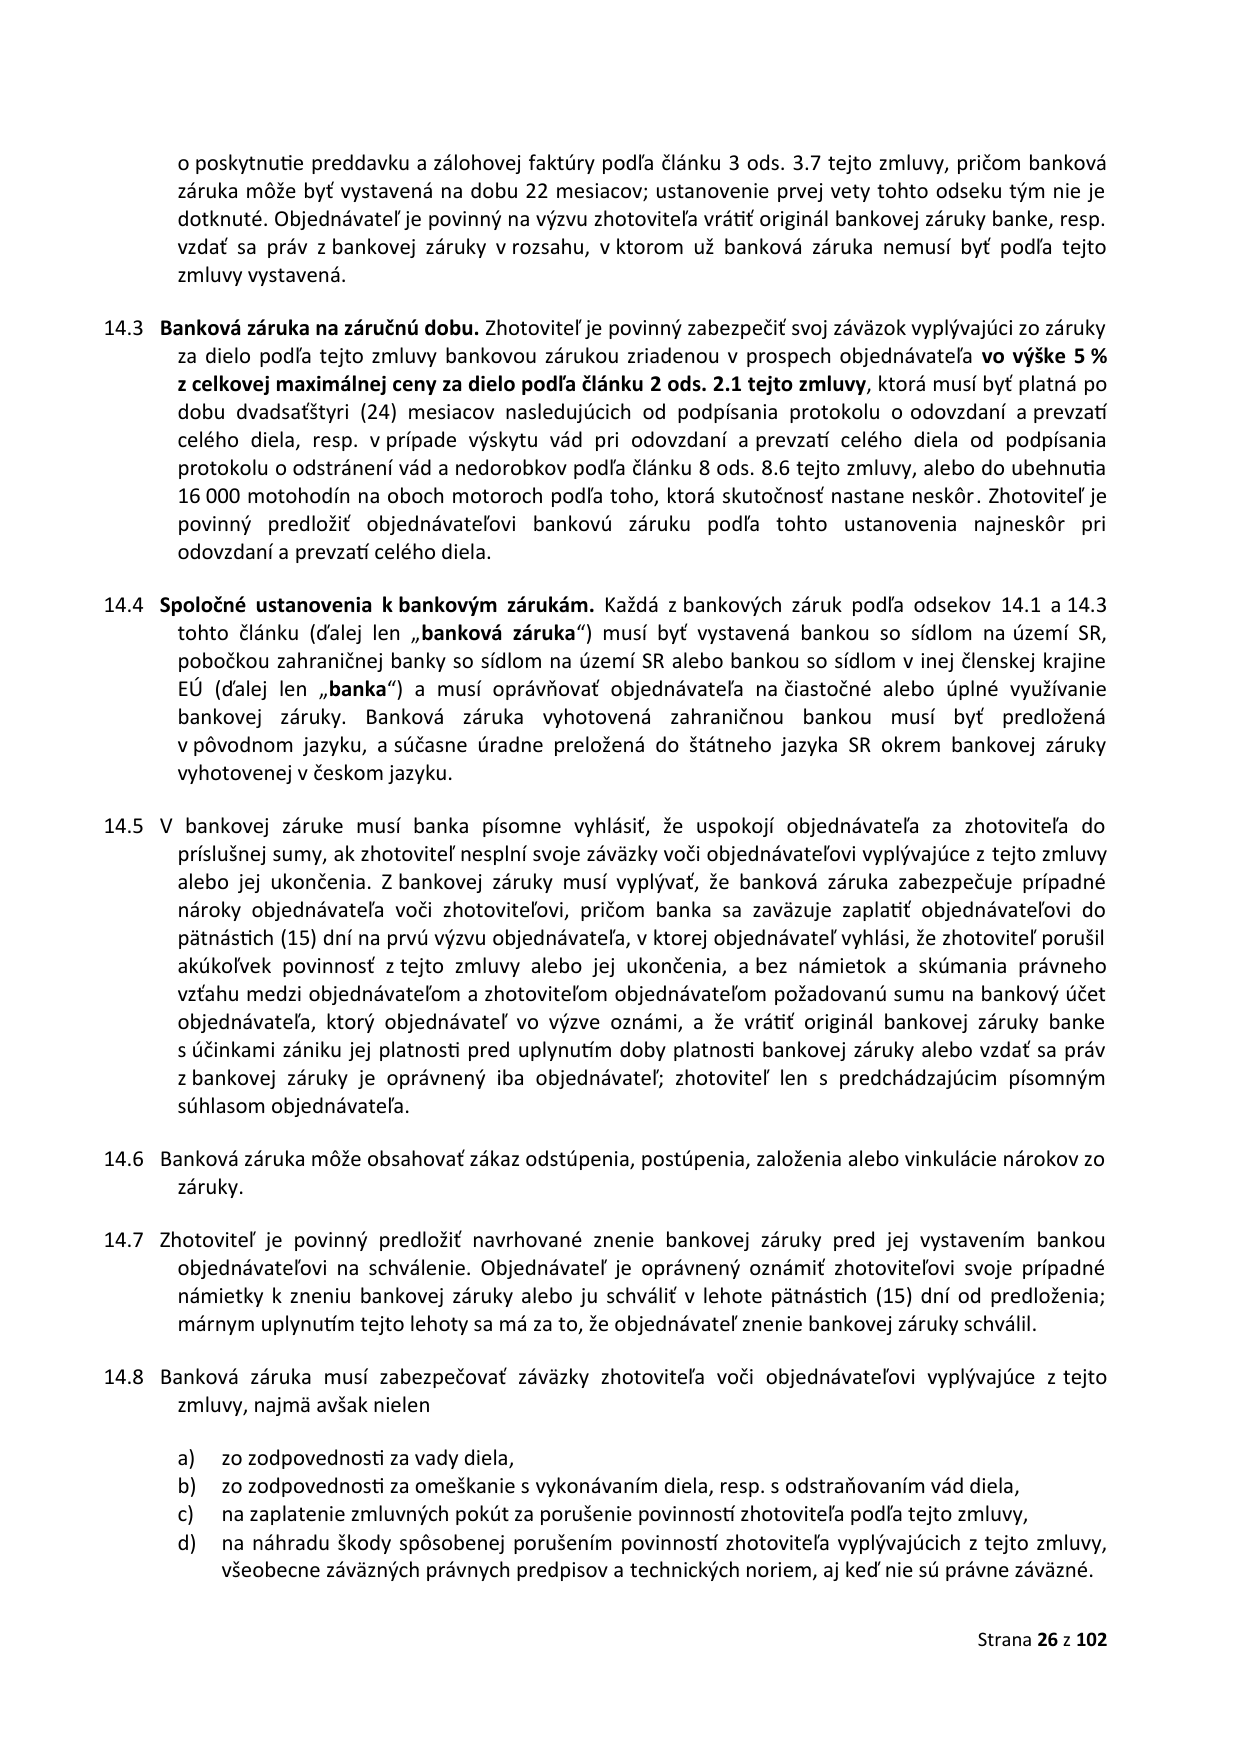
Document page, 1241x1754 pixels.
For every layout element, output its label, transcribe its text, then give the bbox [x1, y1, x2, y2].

list Banková záruka na záručnú dobu. Zhotoviteľ je povinný zabezpečiť svoj záväzok vyplývajúci zo záruky za dielo podľa tejto zmluvy bankovou zárukou zriadenou v prospech objednávateľa vo výške 5 % z celkovej maximálnej ceny za dielo podľa článku 2 ods. 2.1 tejto zmluvy, ktorá musí byť platná po dobu dvadsaťštyri (24) mesiacov nasledujúcich od podpísania protokolu o odovzdaní a prevzatí celého diela, resp. v prípade výskytu vád pri odovzdaní a prevzatí celého diela od podpísania protokolu o odstránení vád a nedorobkov podľa článku 8 ods. 8.6 tejto zmluvy, alebo do ubehnutia 16 000 motohodín na oboch motoroch podľa toho, ktorá skutočnosť nastane neskôr. Zhotoviteľ je povinný predložiť objednávateľovi bankovú záruku podľa tohto ustanovenia najneskôr pri odovzdaní a prevzatí celého diela. [103, 313, 1107, 565]
list na náhradu škody spôsobenej porušením povinností zhotoviteľa vyplývajúcich z tejto zmluvy, všeobecne záväzných právnych predpisov a technických noriem, aj keď nie sú právne záväzné. [177, 1528, 1107, 1584]
list Banková záruka môže obsahovať zákaz odstúpenia, postúpenia, založenia alebo vinkulácie nárokov zo záruky. [103, 1144, 1107, 1200]
list Spoločné ustanovenia k bankovým zárukám. Každá z bankových záruk podľa odsekov 14.1 a 14.3 tohto článku (ďalej len „banková záruka“) musí byť vystavená bankou so sídlom na území SR, pobočkou zahraničnej banky so sídlom na území SR alebo bankou so sídlom v inej členskej krajine EÚ (ďalej len „banka“) a musí oprávňovať objednávateľa na čiastočné alebo úplné využívanie bankovej záruky. Banková záruka vyhotovená zahraničnou bankou musí byť predložená v pôvodnom jazyku, a súčasne úradne preložená do štátneho jazyka SR okrem bankovej záruky vyhotovenej v českom jazyku. [103, 590, 1107, 786]
list zo zodpovednosti za omeškanie s vykonávaním diela, resp. s odstraňovaním vád diela, [177, 1472, 1107, 1499]
list zo zodpovednosti za vady diela, [177, 1443, 1107, 1472]
list Banková záruka musí zabezpečovať záväzky zhotoviteľa voči objednávateľovi vyplývajúce z tejto zmluvy, najmä avšak nielen [103, 1362, 1107, 1418]
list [103, 148, 1107, 288]
list na zaplatenie zmluvných pokút za porušenie povinností zhotoviteľa podľa tejto zmluvy, [177, 1499, 1107, 1528]
list Zhotoviteľ je povinný predložiť navrhované znenie bankovej záruky pred jej vystavením bankou objednávateľovi na schválenie. Objednávateľ je oprávnený oznámiť zhotoviteľovi svoje prípadné námietky k zneniu bankovej záruky alebo ju schváliť v lehote pätnástich (15) dní od predloženia; márnym uplynutím tejto lehoty sa má za to, že objednávateľ znenie bankovej záruky schválil. [103, 1225, 1107, 1337]
list V bankovej záruke musí banka písomne vyhlásiť, že uspokojí objednávateľa za zhotoviteľa do príslušnej sumy, ak zhotoviteľ nesplní svoje záväzky voči objednávateľovi vyplývajúce z tejto zmluvy alebo jej ukončenia. Z bankovej záruky musí vyplývať, že banková záruka zabezpečuje prípadné nároky objednávateľa voči zhotoviteľovi, pričom banka sa zaväzuje zaplatiť objednávateľovi do pätnástich (15) dní na prvú výzvu objednávateľa, v ktorej objednávateľ vyhlási, že zhotoviteľ porušil akúkoľvek povinnosť z tejto zmluvy alebo jej ukončenia, a bez námietok a skúmania právneho vzťahu medzi objednávateľom a zhotoviteľom objednávateľom požadovanú sumu na bankový účet objednávateľa, ktorý objednávateľ vo výzve oznámi, a že vrátiť originál bankovej záruky banke s účinkami zániku jej platnosti pred uplynutím doby platnosti bankovej záruky alebo vzdať sa práv z bankovej záruky je oprávnený iba objednávateľ; zhotoviteľ len s predchádzajúcim písomným súhlasom objednávateľa. [103, 811, 1107, 1119]
